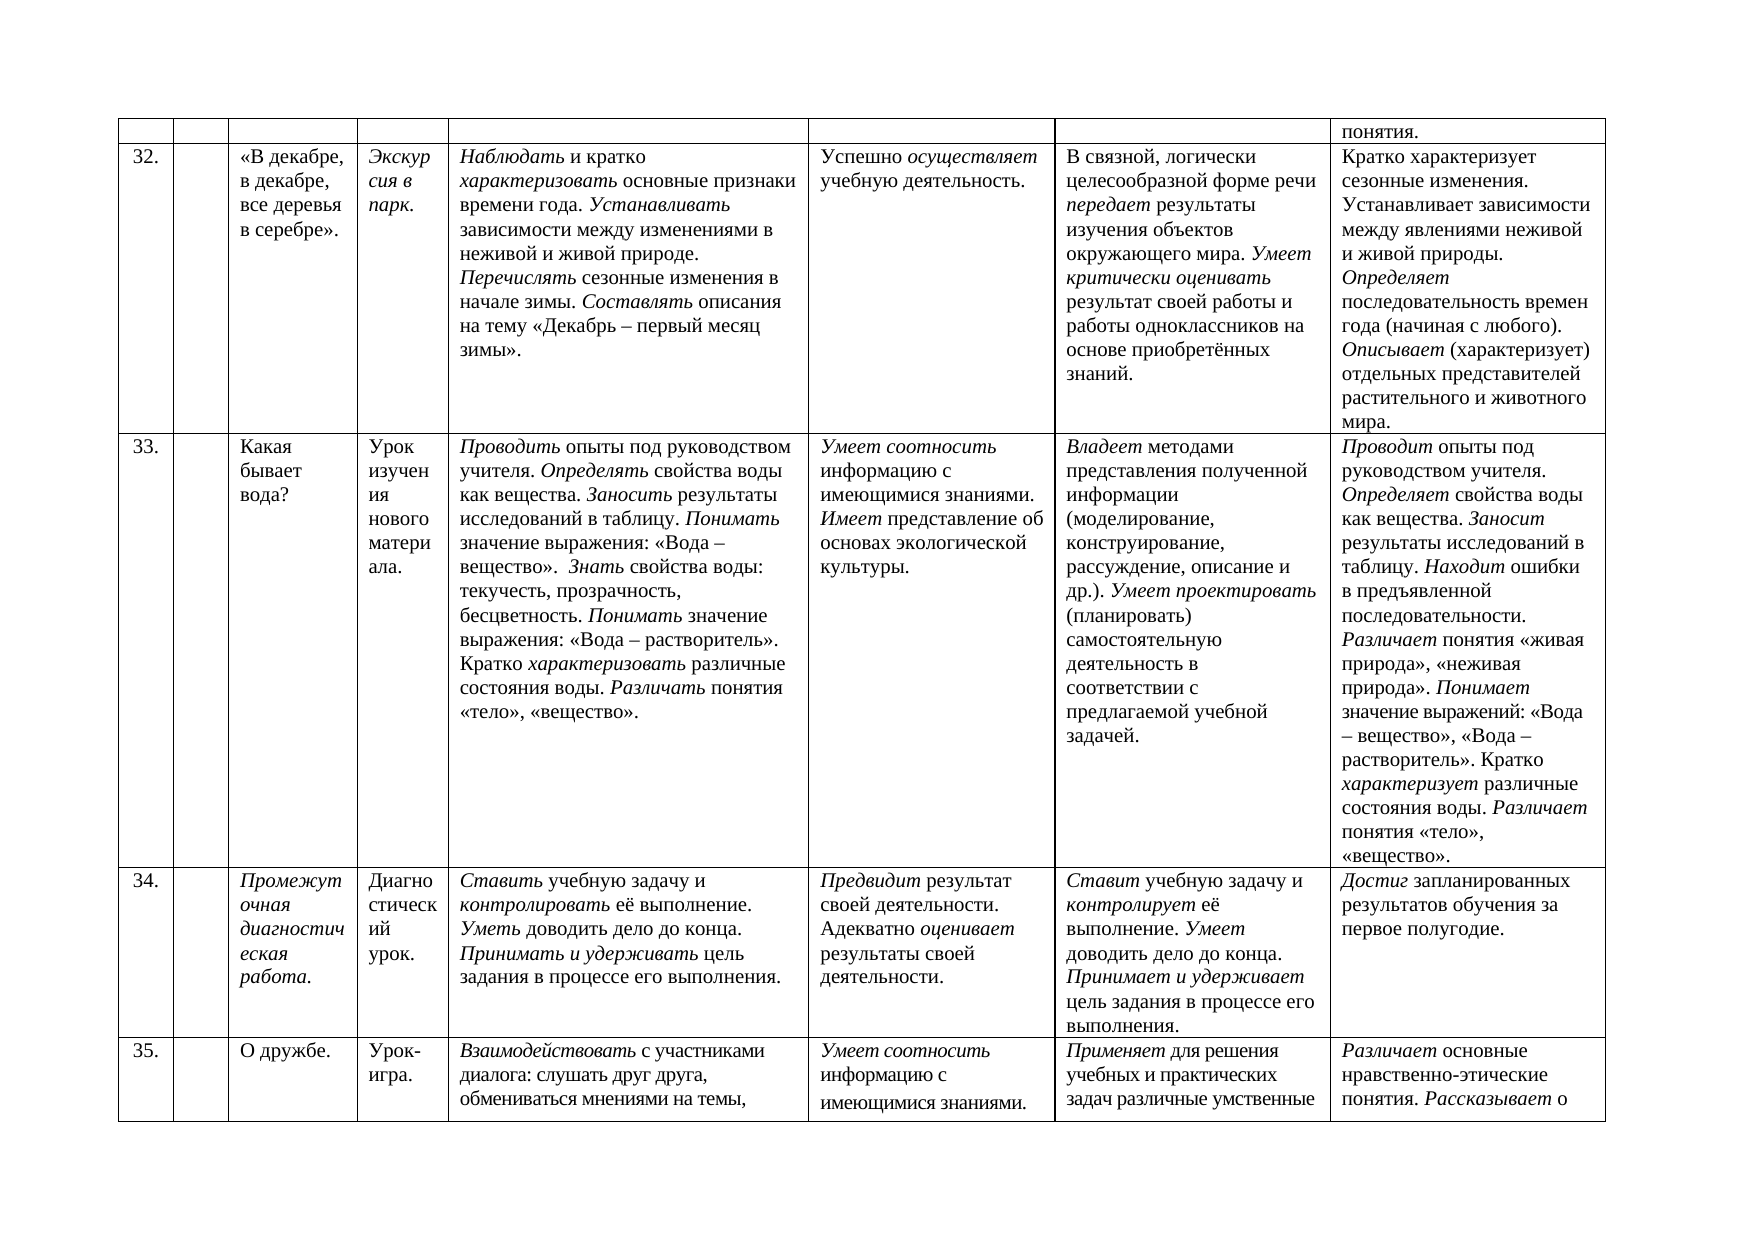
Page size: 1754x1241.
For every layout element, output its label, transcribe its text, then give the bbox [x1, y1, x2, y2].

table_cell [449, 1038, 808, 1121]
table_cell Урок изучения нового материала. [358, 434, 448, 867]
table_cell Проводит опыты под руководством учителя. Определяет свойства воды как вещества. Заносит результаты исследований в таблицу. Находит ошибки в предъявленной последовательности. Различает понятия «живая природа», «неживая природа». Понимает значение выражений: «Вода – вещество», «Вода – растворитель». Кратко характеризует различные состояния воды. Различает понятия «тело», «вещество». [1331, 434, 1605, 867]
table_cell Диагностический урок. [358, 868, 448, 1037]
table_cell Ставить учебную задачу и контролировать её выполнение. Уметь доводить дело до конца. Принимать и удерживать цель задания в процессе его выполнения. [449, 868, 808, 1037]
table_cell Промежуточная диагностическая работа. [229, 868, 357, 1037]
table_cell [174, 1038, 228, 1121]
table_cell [1056, 1038, 1330, 1121]
table_cell Успешно осуществляет учебную деятельность. [809, 144, 1054, 433]
table_cell Экскурсия в парк. [358, 144, 448, 433]
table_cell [358, 119, 448, 143]
table_cell Умеет соотносить информацию с имеющимися знаниями. Имеет представление об основах экологической культуры. [809, 434, 1054, 867]
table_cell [449, 119, 808, 143]
table_cell [174, 144, 228, 433]
table_cell [119, 119, 173, 143]
table_cell [174, 868, 228, 1037]
table_cell [119, 144, 173, 433]
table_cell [229, 119, 357, 143]
table_cell Достиг запланированных результатов обучения за первое полугодие. [1331, 868, 1605, 1037]
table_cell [809, 1038, 1054, 1121]
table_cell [1331, 1038, 1605, 1121]
table_cell В связной, логически целесообразной форме речи передает результаты изучения объектов окружающего мира. Умеет критически оценивать результат своей работы и работы одноклассников на основе приобретённых знаний. [1056, 144, 1330, 433]
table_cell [1331, 119, 1605, 143]
table_cell Какая бывает вода? [229, 434, 357, 867]
table_cell [119, 434, 173, 867]
table_cell Ставит учебную задачу и контролирует её выполнение. Умеет доводить дело до конца. Принимает и удерживает цель задания в процессе его выполнения. [1056, 868, 1330, 1037]
table_cell Предвидит результат своей деятельности. Адекватно оценивает результаты своей деятельности. [809, 868, 1054, 1037]
table_cell [119, 1038, 173, 1121]
table_cell Владеет методами представления полученной информации (моделирование, конструирование, рассуждение, описание и др.). Умеет проектировать (планировать) самостоятельную деятельность в соответствии с предлагаемой учебной задачей. [1056, 434, 1330, 867]
table_cell Проводить опыты под руководством учителя. Определять свойства воды как вещества. Заносить результаты исследований в таблицу. Понимать значение выражения: «Вода – вещество». Знать свойства воды: текучесть, прозрачность, бесцветность. Понимать значение выражения: «Вода – растворитель». Кратко характеризовать различные состояния воды. Различать понятия «тело», «вещество». [449, 434, 808, 867]
table_cell [119, 868, 173, 1037]
table_cell Наблюдать и кратко характеризовать основные признаки времени года. Устанавливать зависимости между изменениями в неживой и живой природе. Перечислять сезонные изменения в начале зимы. Составлять описания на тему «Декабрь – первый месяц зимы». [449, 144, 808, 433]
table_cell «В декабре, в декабре, все деревья в серебре». [229, 144, 357, 433]
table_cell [809, 119, 1054, 143]
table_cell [1056, 119, 1330, 143]
table_cell О дружбе. [229, 1038, 357, 1121]
table_cell [174, 119, 228, 143]
table_cell [174, 434, 228, 867]
table_cell Урок-игра. [358, 1038, 448, 1121]
table_cell Кратко характеризует сезонные изменения. Устанавливает зависимости между явлениями неживой и живой природы. Определяет последовательность времен года (начиная с любого). Описывает (характеризует) отдельных представителей растительного и животного мира. [1331, 144, 1605, 433]
